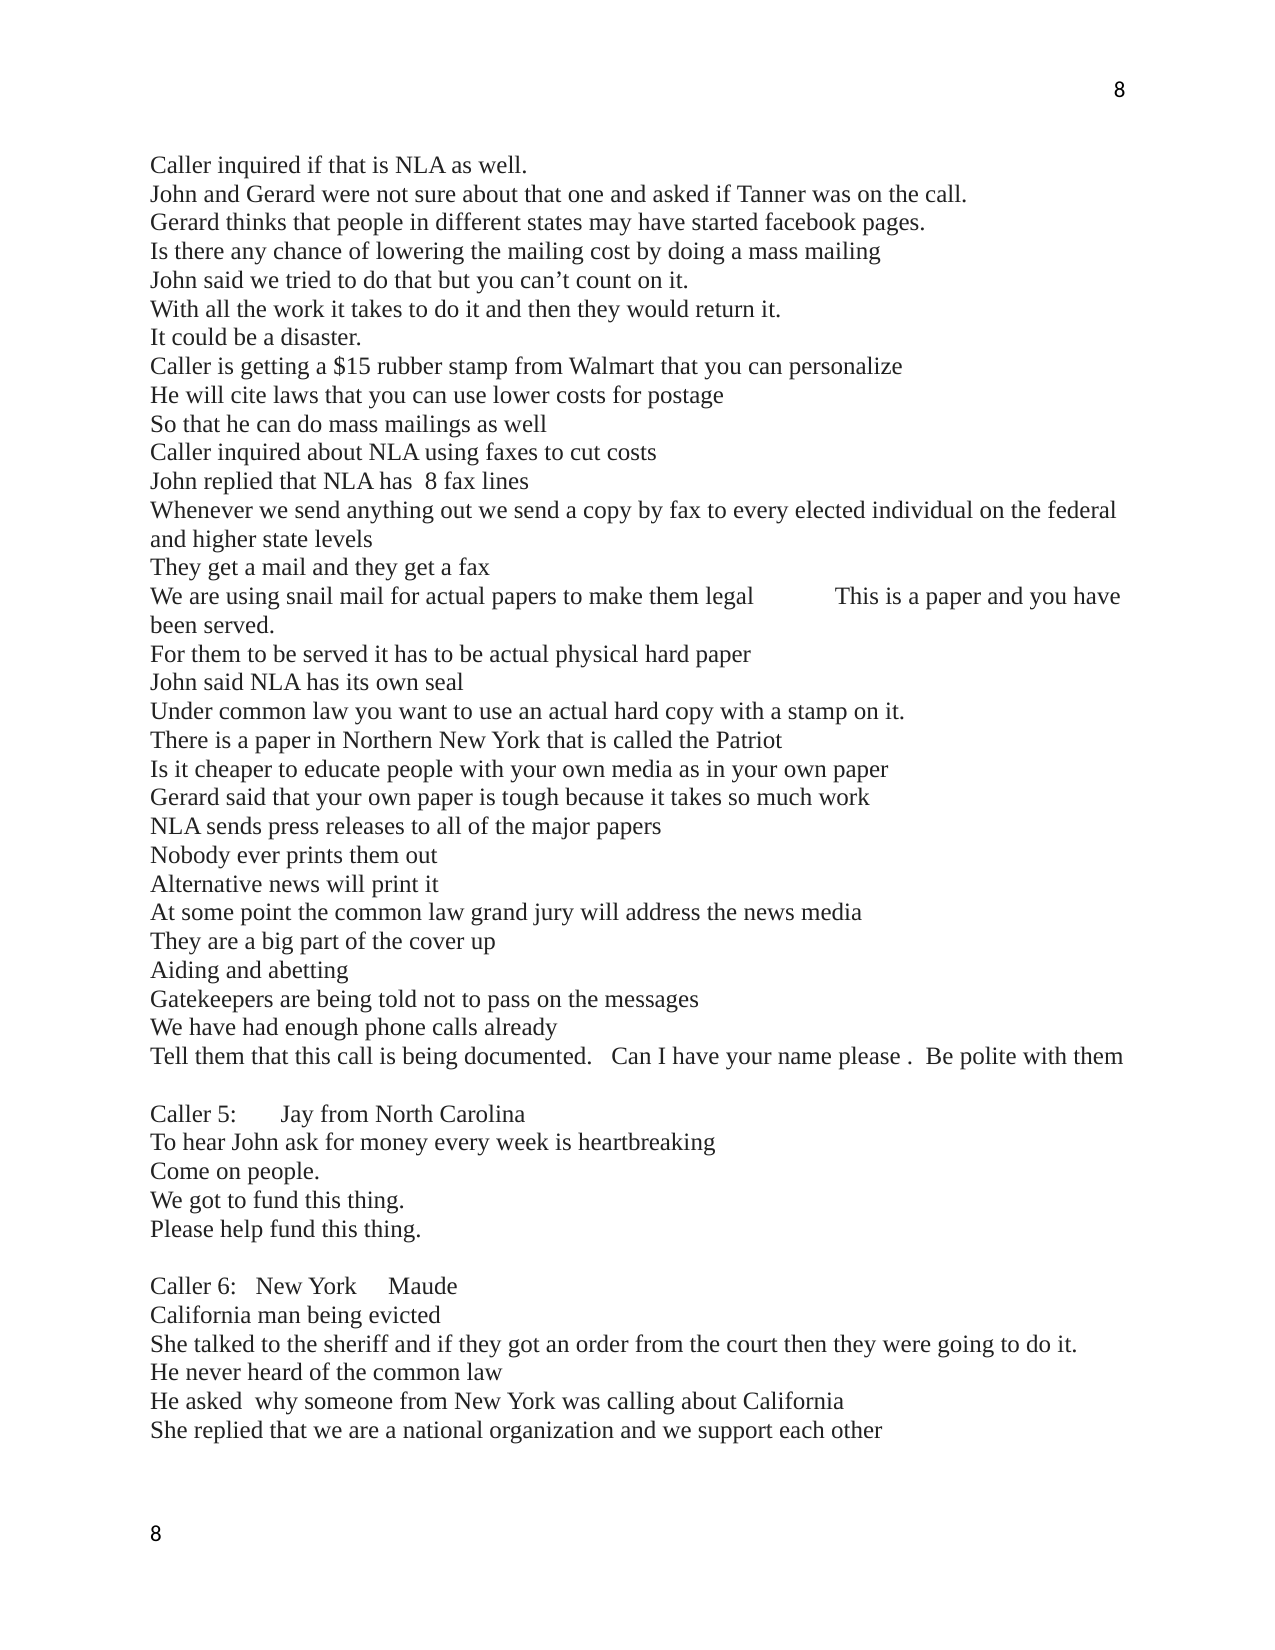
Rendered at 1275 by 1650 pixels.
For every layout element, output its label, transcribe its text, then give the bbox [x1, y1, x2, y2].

subtitle It could be a disaster. [150, 322, 1125, 351]
subtitle Gerard said that your own paper is tough because it takes so much work [150, 782, 1125, 811]
subtitle He never heard of the common law [150, 1357, 1125, 1386]
subtitle Tell them that this call is being documented. Can I have your name please . Be polite with them [150, 1041, 1125, 1070]
subtitle To hear John ask for money every week is heartbreaking [150, 1127, 1125, 1156]
subtitle Nobody ever prints them out [150, 840, 1125, 869]
subtitle Is it cheaper to educate people with your own media as in your own paper [150, 754, 1125, 782]
subtitle He asked why someone from New York was calling about California [150, 1386, 1125, 1415]
subtitle We have had enough phone calls already [150, 1012, 1125, 1041]
subtitle With all the work it takes to do it and then they would return it. [150, 294, 1125, 322]
subtitle She replied that we are a national organization and we support each other [150, 1415, 1125, 1444]
subtitle There is a paper in Northern New York that is called the Patriot [150, 725, 1125, 754]
subtitle She talked to the sheriff and if they got an order from the court then they were going to do it. [150, 1329, 1125, 1357]
subtitle Aiding and abetting [150, 955, 1125, 984]
subtitle Gatekeepers are being told not to pass on the messages [150, 984, 1125, 1012]
subtitle John and Gerard were not sure about that one and asked if Tanner was on the call. [150, 179, 1125, 207]
subtitle Caller inquired if that is NLA as well. [150, 150, 1125, 179]
subtitle Caller 6: New York Maude [150, 1271, 1125, 1300]
subtitle At some point the common law grand jury will address the news media [150, 897, 1125, 926]
subtitle Alternative news will print it [150, 869, 1125, 897]
subtitle Under common law you want to use an actual hard copy with a stamp on it. [150, 696, 1125, 725]
subtitle Whenever we send anything out we send a copy by fax to every elected individual on the federal and higher state levels [150, 495, 1125, 552]
subtitle We got to fund this thing. [150, 1185, 1125, 1214]
subtitle They get a mail and they get a fax [150, 552, 1125, 581]
subtitle Caller inquired about NLA using faxes to cut costs [150, 437, 1125, 466]
subtitle John replied that NLA has 8 fax lines [150, 466, 1125, 495]
subtitle John said we tried to do that but you can’t count on it. [150, 265, 1125, 294]
subtitle We are using snail mail for actual papers to make them legal This is a paper and you have been served. [150, 581, 1125, 639]
subtitle They are a big part of the cover up [150, 926, 1125, 955]
subtitle So that he can do mass mailings as well [150, 409, 1125, 437]
subtitle Please help fund this thing. [150, 1214, 1125, 1242]
subtitle California man being evicted [150, 1300, 1125, 1329]
subtitle Caller is getting a $15 rubber stamp from Walmart that you can personalize [150, 351, 1125, 380]
subtitle He will cite laws that you can use lower costs for postage [150, 380, 1125, 409]
subtitle Is there any chance of lowering the mailing cost by doing a mass mailing [150, 236, 1125, 265]
subtitle NLA sends press releases to all of the major papers [150, 811, 1125, 840]
subtitle John said NLA has its own seal [150, 667, 1125, 696]
subtitle For them to be served it has to be actual physical hard paper [150, 639, 1125, 667]
subtitle Caller 5: Jay from North Carolina [150, 1099, 1125, 1127]
subtitle Gerard thinks that people in different states may have started facebook pages. [150, 207, 1125, 236]
subtitle Come on people. [150, 1156, 1125, 1185]
